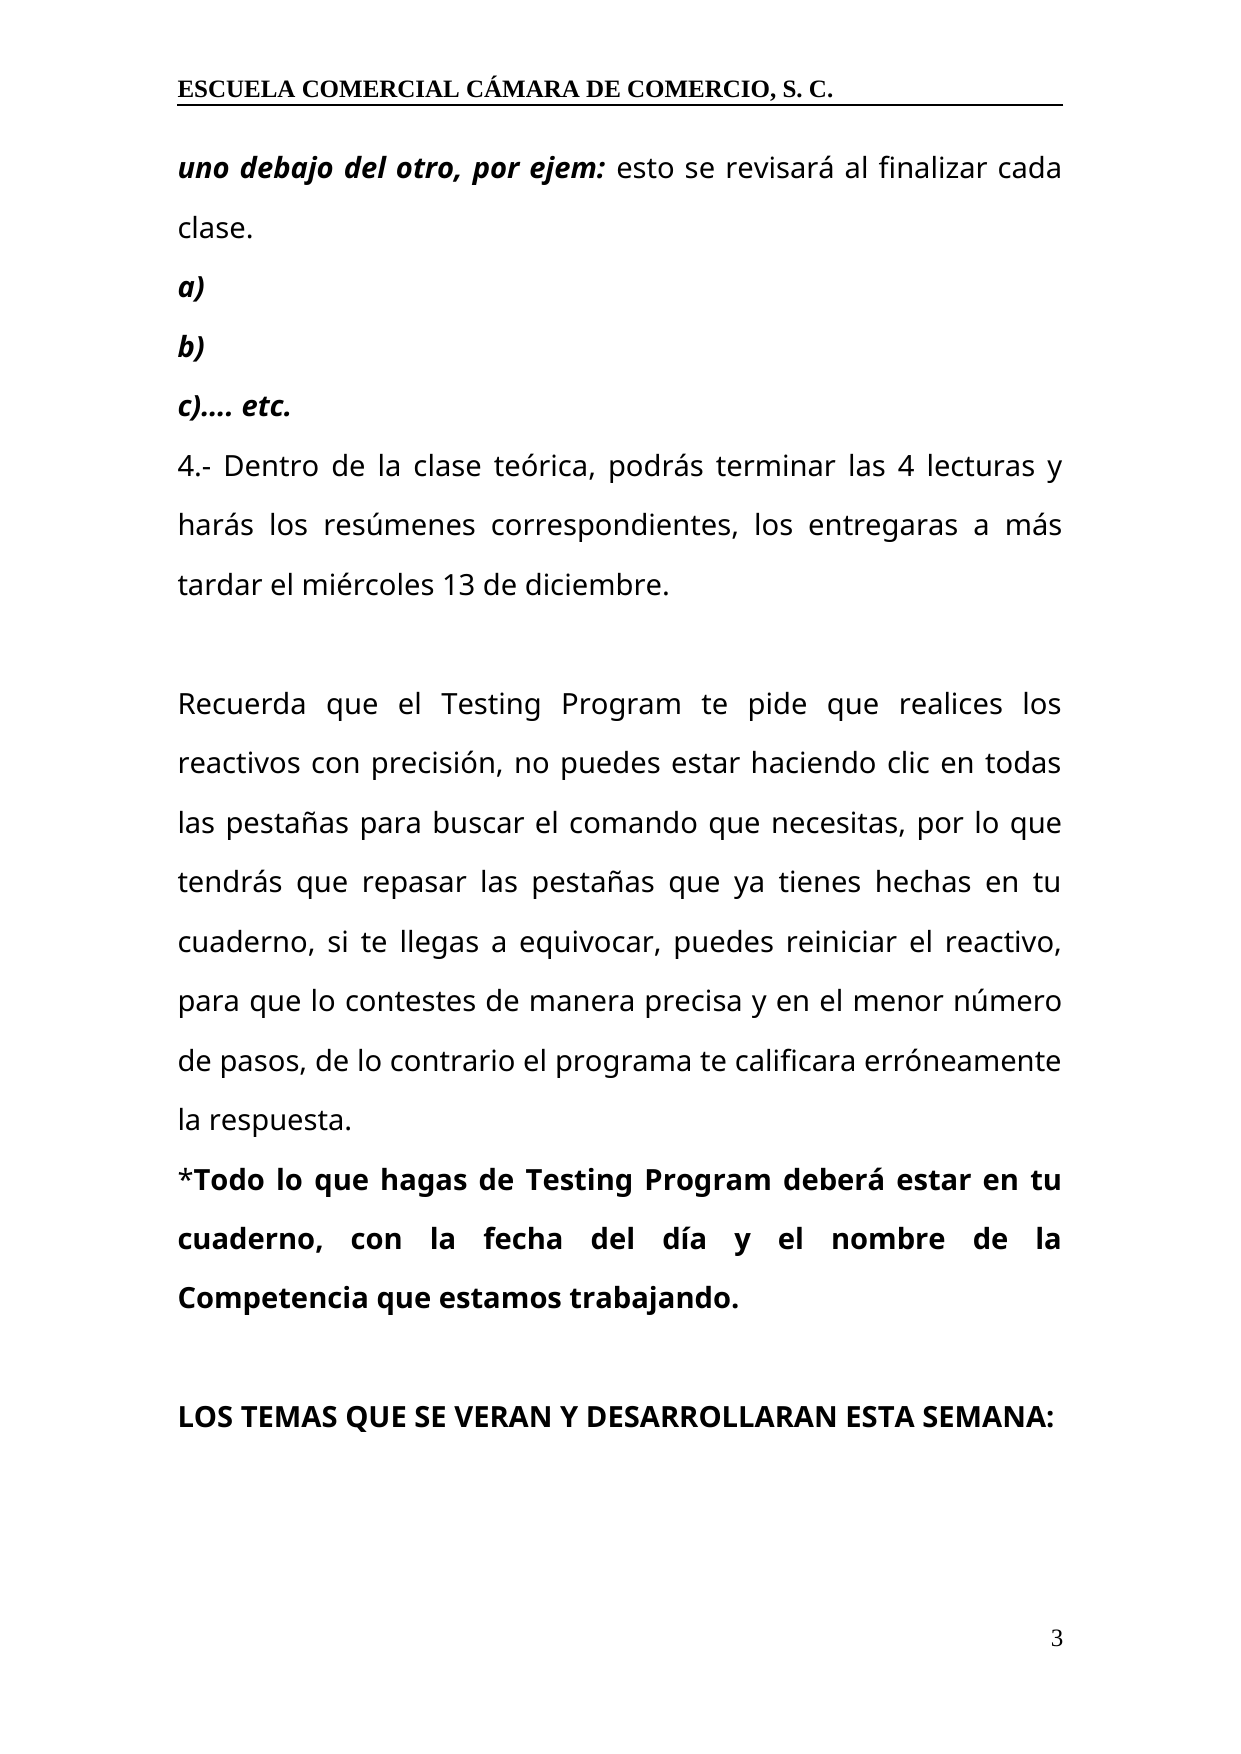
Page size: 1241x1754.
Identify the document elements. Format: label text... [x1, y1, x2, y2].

text c)…. etc. [177, 386, 1063, 425]
text *Todo lo que hagas de Testing Program deberá estar en tu cuaderno, con la fecha del día y el nombre de la Competencia que estamos trabajando. [177, 1159, 1063, 1317]
text LOS TEMAS QUE SE VERAN Y DESARROLLARAN ESTA SEMANA: [177, 1397, 1063, 1436]
text a) [177, 267, 1063, 306]
text 4.- Dentro de la clase teórica, podrás terminar las 4 lecturas y harás los resúmenes correspondientes, los entregaras a más tardar el miércoles 13 de diciembre. [177, 445, 1063, 604]
text Recuerda que el Testing Program te pide que realices los reactivos con precisión, no puedes estar haciendo clic en todas las pestañas para buscar el comando que necesitas, por lo que tendrás que repasar las pestañas que ya tienes hechas en tu cuaderno, si te llegas a equivocar, puedes reiniciar el reactivo, para que lo contestes de manera precisa y en el menor número de pasos, de lo contrario el programa te calificara erróneamente la respuesta. [177, 683, 1063, 1139]
text b) [177, 326, 1063, 366]
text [177, 148, 1063, 247]
